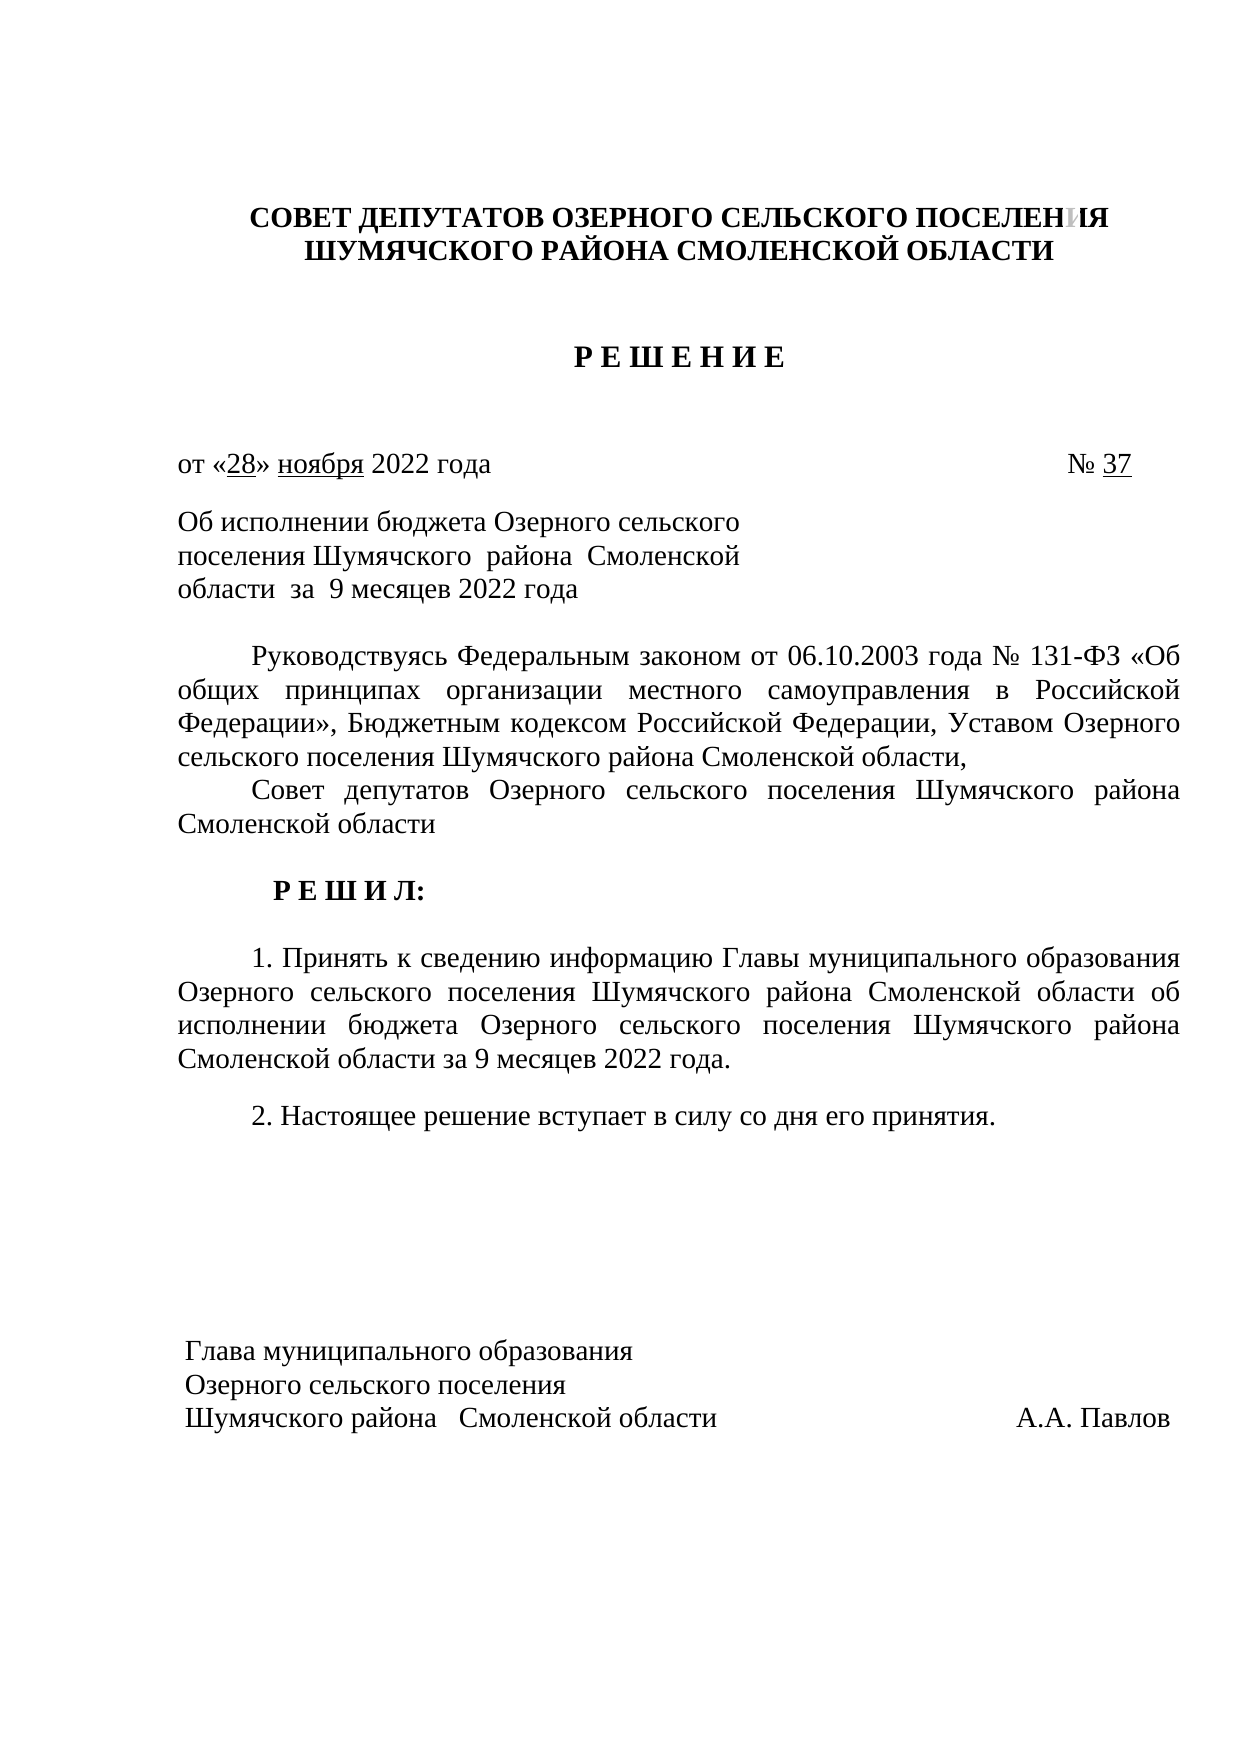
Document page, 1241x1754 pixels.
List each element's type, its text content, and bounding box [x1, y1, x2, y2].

text Р Е Ш И Л: [177, 873, 1181, 907]
text ШУМЯЧСКОГО РАЙОНА СМОЛЕНСКОЙ ОБЛАСТИ [177, 233, 1181, 267]
text СОВЕТ ДЕПУТАТОВ ОЗЕРНОГО СЕЛЬСКОГО ПОСЕЛЕНИЯ [1080, 200, 1181, 233]
text Совет депутатов Озерного сельского поселения Шумячского района Смоленской области [177, 772, 1181, 839]
text Об исполнении бюджета Озерного сельского поселения Шумячского района Смоленской [177, 504, 871, 571]
text 2. Настоящее решение вступает в силу со дня его принятия. [177, 1098, 1181, 1132]
text от «28» ноября 2022 года № 37 [177, 447, 1181, 480]
text Озерного сельского поселения [177, 1367, 1181, 1400]
text Шумячского района Смоленской области А.А. Павлов [177, 1400, 1181, 1434]
text Глава муниципального образования [177, 1333, 1181, 1367]
text 1. Принять к сведению информацию Главы муниципального образования Озерного сельского поселения Шумячского района Смоленской области об исполнении бюджета Озерного сельского поселения Шумячского района Смоленской области за 9 месяцев 2022 года. [177, 940, 1181, 1074]
text СОВЕТ ДЕПУТАТОВ ОЗЕРНОГО СЕЛЬСКОГО ПОСЕЛЕНИЯ [177, 200, 1063, 233]
text Руководствуясь Федеральным законом от 06.10.2003 года № 131-ФЗ «Об общих принципах организации местного самоуправления в Российской Федерации», Бюджетным кодексом Российской Федерации, Уставом Озерного сельского поселения Шумячского района Смоленской области, [177, 638, 1181, 772]
text области за 9 месяцев 2022 года [177, 571, 871, 605]
text Р Е Ш Е Н И Е [177, 339, 1181, 375]
